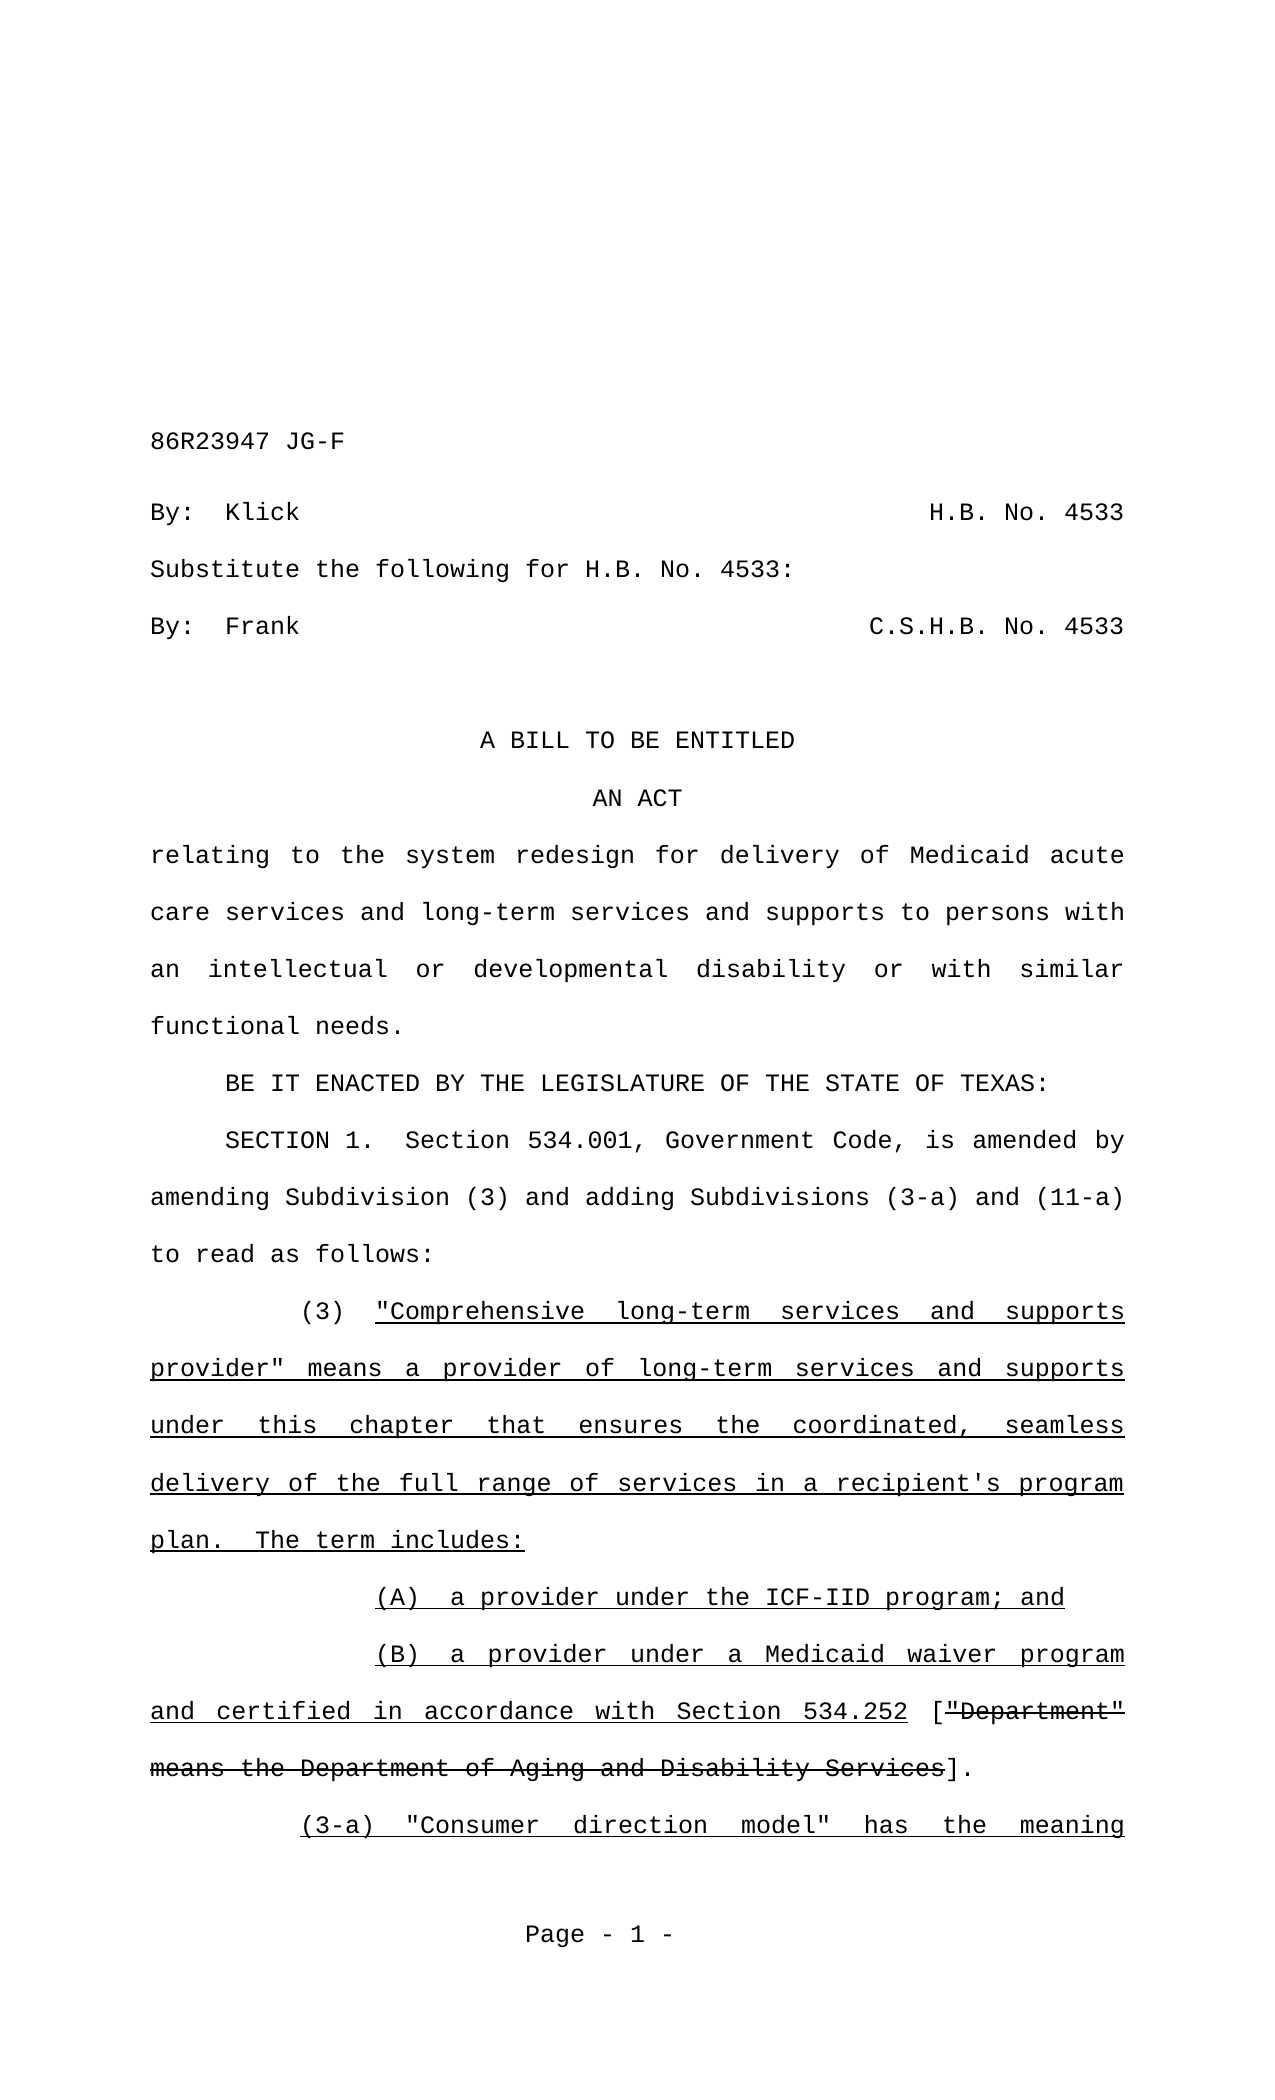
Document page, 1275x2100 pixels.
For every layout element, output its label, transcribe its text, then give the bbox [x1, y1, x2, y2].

text Substitute the following for H.B. No. 4533: [150, 557, 1125, 585]
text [150, 1812, 1125, 1841]
text (A) a provider under the ICF-IID program; and [150, 1584, 1125, 1613]
text By: Frank C.S.H.B. No. 4533 [150, 614, 1125, 642]
text 86R23947 JG-F [150, 428, 1125, 457]
text By: Klick H.B. No. 4533 [150, 499, 1125, 528]
text (3) "Comprehensive long-term services and supports provider" means a provider of long-term services and supports under this chapter that ensures the coordinated, seamless delivery of the full range of services in a recipient's program plan. The term includes: [150, 1299, 1125, 1379]
text BE IT ENACTED BY THE LEGISLATURE OF THE STATE OF TEXAS: [150, 1070, 1125, 1099]
text (B) a provider under a Medicaid waiver program and certified in accordance with Section 534.252 ["Department" means the Department of Aging and Disability Services]. [150, 1641, 1125, 1784]
text SECTION 1. Section 534.001, Government Code, is amended by amending Subdivision (3) and adding Subdivisions (3-a) and (11-a) to read as follows: [150, 1127, 1125, 1270]
text A BILL TO BE ENTITLED [150, 728, 1125, 756]
text (3) "Comprehensive long-term services and supports provider" means a provider of long-term services and supports under this chapter that ensures the coordinated, seamless delivery of the full range of services in a recipient's program plan. The term includes: [150, 1381, 1125, 1436]
text (3) "Comprehensive long-term services and supports provider" means a provider of long-term services and supports under this chapter that ensures the coordinated, seamless delivery of the full range of services in a recipient's program plan. The term includes: [150, 1438, 1125, 1556]
text AN ACT [150, 785, 1125, 813]
text relating to the system redesign for delivery of Medicaid acute care services and long-term services and supports to persons with an intellectual or developmental disability or with similar functional needs. [150, 842, 1125, 1042]
